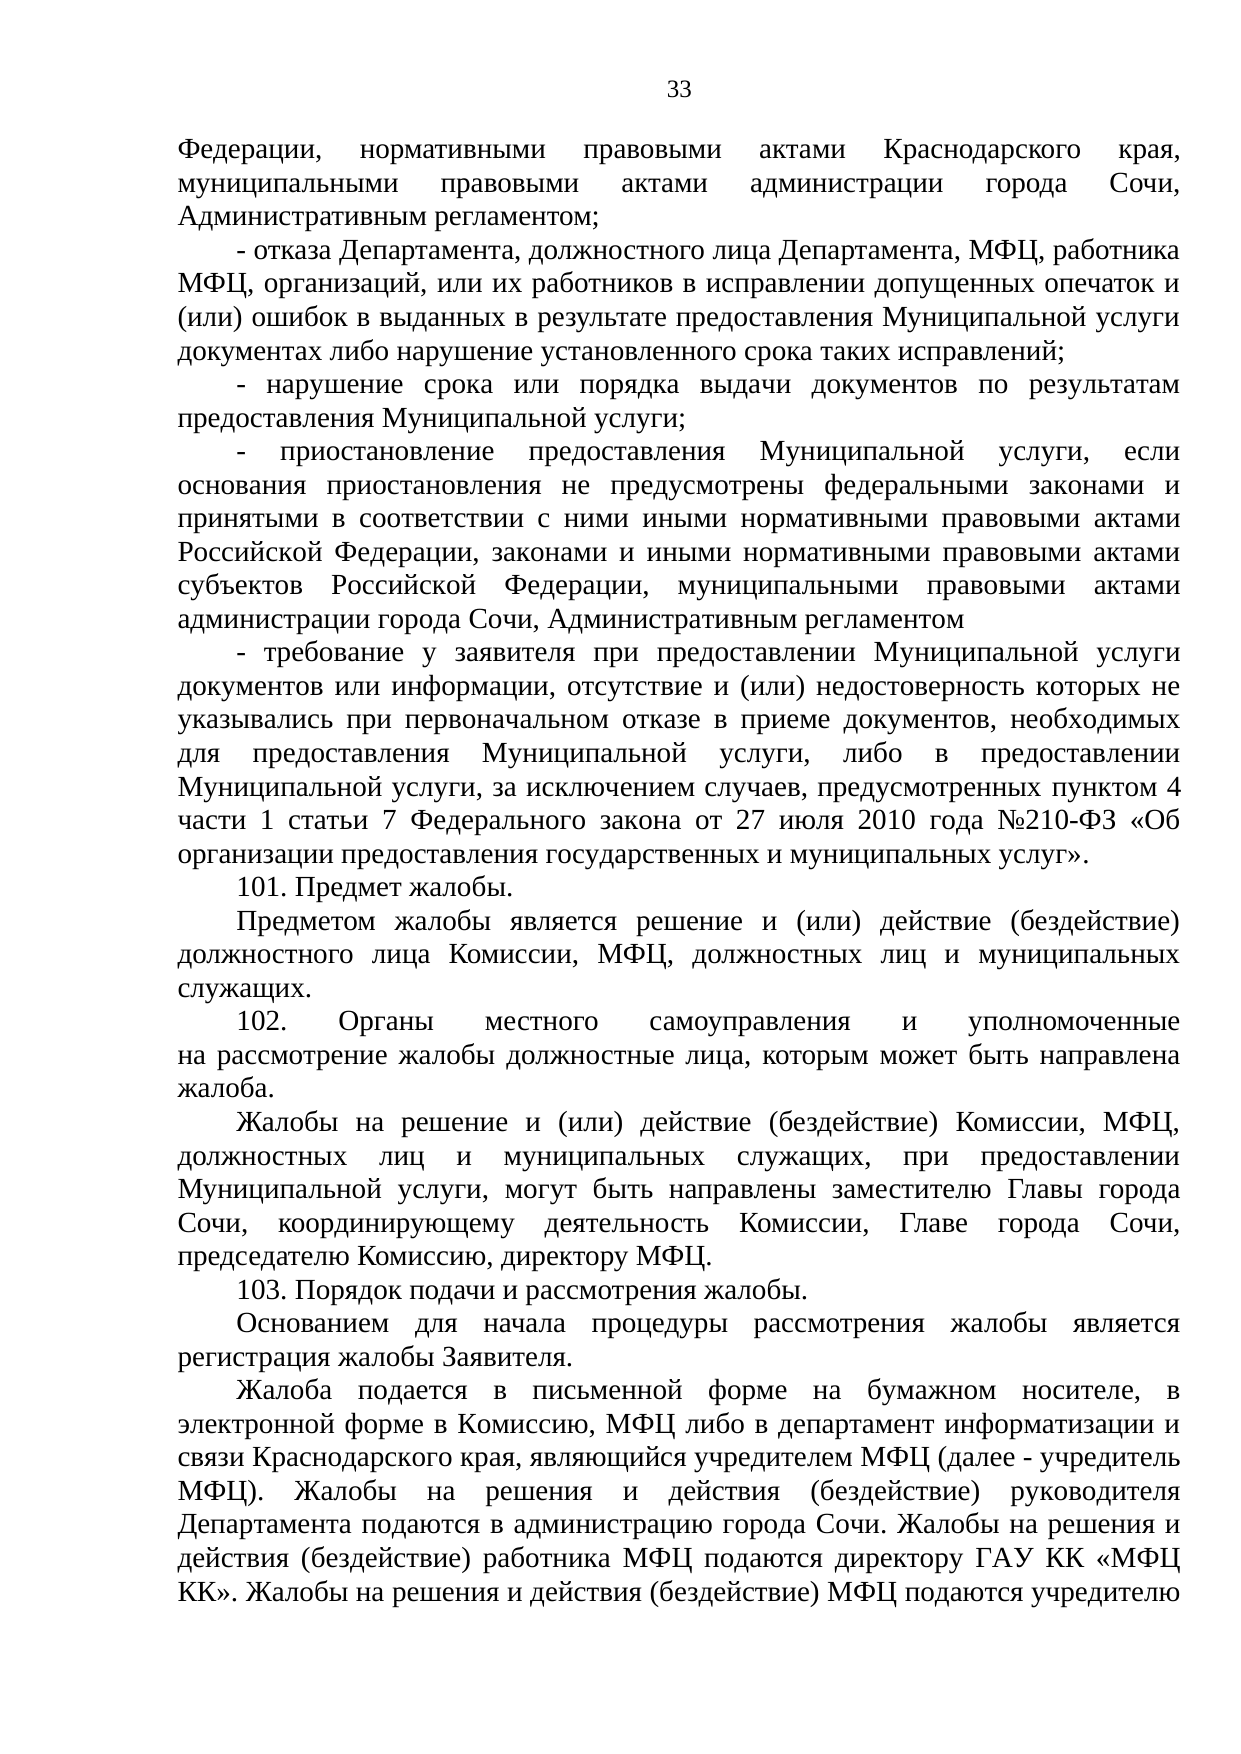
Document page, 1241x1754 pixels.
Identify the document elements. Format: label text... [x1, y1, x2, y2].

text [177, 1372, 1181, 1607]
text - отказа Департамента, должностного лица Департамента, МФЦ, работника МФЦ, организаций, или их работников в исправлении допущенных опечаток и (или) ошибок в выданных в результате предоставления Муниципальной услуги документах либо нарушение установленного срока таких исправлений; [177, 232, 1181, 366]
text Основанием для начала процедуры рассмотрения жалобы является регистрация жалобы Заявителя. [177, 1305, 1181, 1372]
text 103. Порядок подачи и рассмотрения жалобы. [177, 1272, 1181, 1305]
text - приостановление предоставления Муниципальной услуги, если основания приостановления не предусмотрены федеральными законами и принятыми в соответствии с ними иными нормативными правовыми актами Российской Федерации, законами и иными нормативными правовыми актами субъектов Российской Федерации, муниципальными правовыми актами администрации города Сочи, Административным регламентом [177, 433, 1181, 634]
text Предметом жалобы является решение и (или) действие (бездействие) должностного лица Комиссии, МФЦ, должностных лиц и муниципальных служащих. [177, 903, 1181, 1003]
text Жалобы на решение и (или) действие (бездействие) Комиссии, МФЦ, должностных лиц и муниципальных служащих, при предоставлении Муниципальной услуги, могут быть направлены заместителю Главы города Сочи, координирующему деятельность Комиссии, Главе города Сочи, председателю Комиссию, директору МФЦ. [177, 1104, 1181, 1272]
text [177, 131, 1181, 232]
text - требование у заявителя при предоставлении Муниципальной услуги документов или информации, отсутствие и (или) недостоверность которых не указывались при первоначальном отказе в приеме документов, необходимых для предоставления Муниципальной услуги, либо в предоставлении Муниципальной услуги, за исключением случаев, предусмотренных пунктом 4 части 1 статьи 7 Федерального закона от 27 июля 2010 года №210-ФЗ «Об организации предоставления государственных и муниципальных услуг». [177, 634, 1181, 869]
text 102. Органы местного самоуправления и уполномоченные на рассмотрение жалобы должностные лица, которым может быть направлена жалоба. [177, 1003, 1181, 1104]
text 101. Предмет жалобы. [177, 869, 1181, 903]
text - нарушение срока или порядка выдачи документов по результатам предоставления Муниципальной услуги; [177, 366, 1181, 433]
